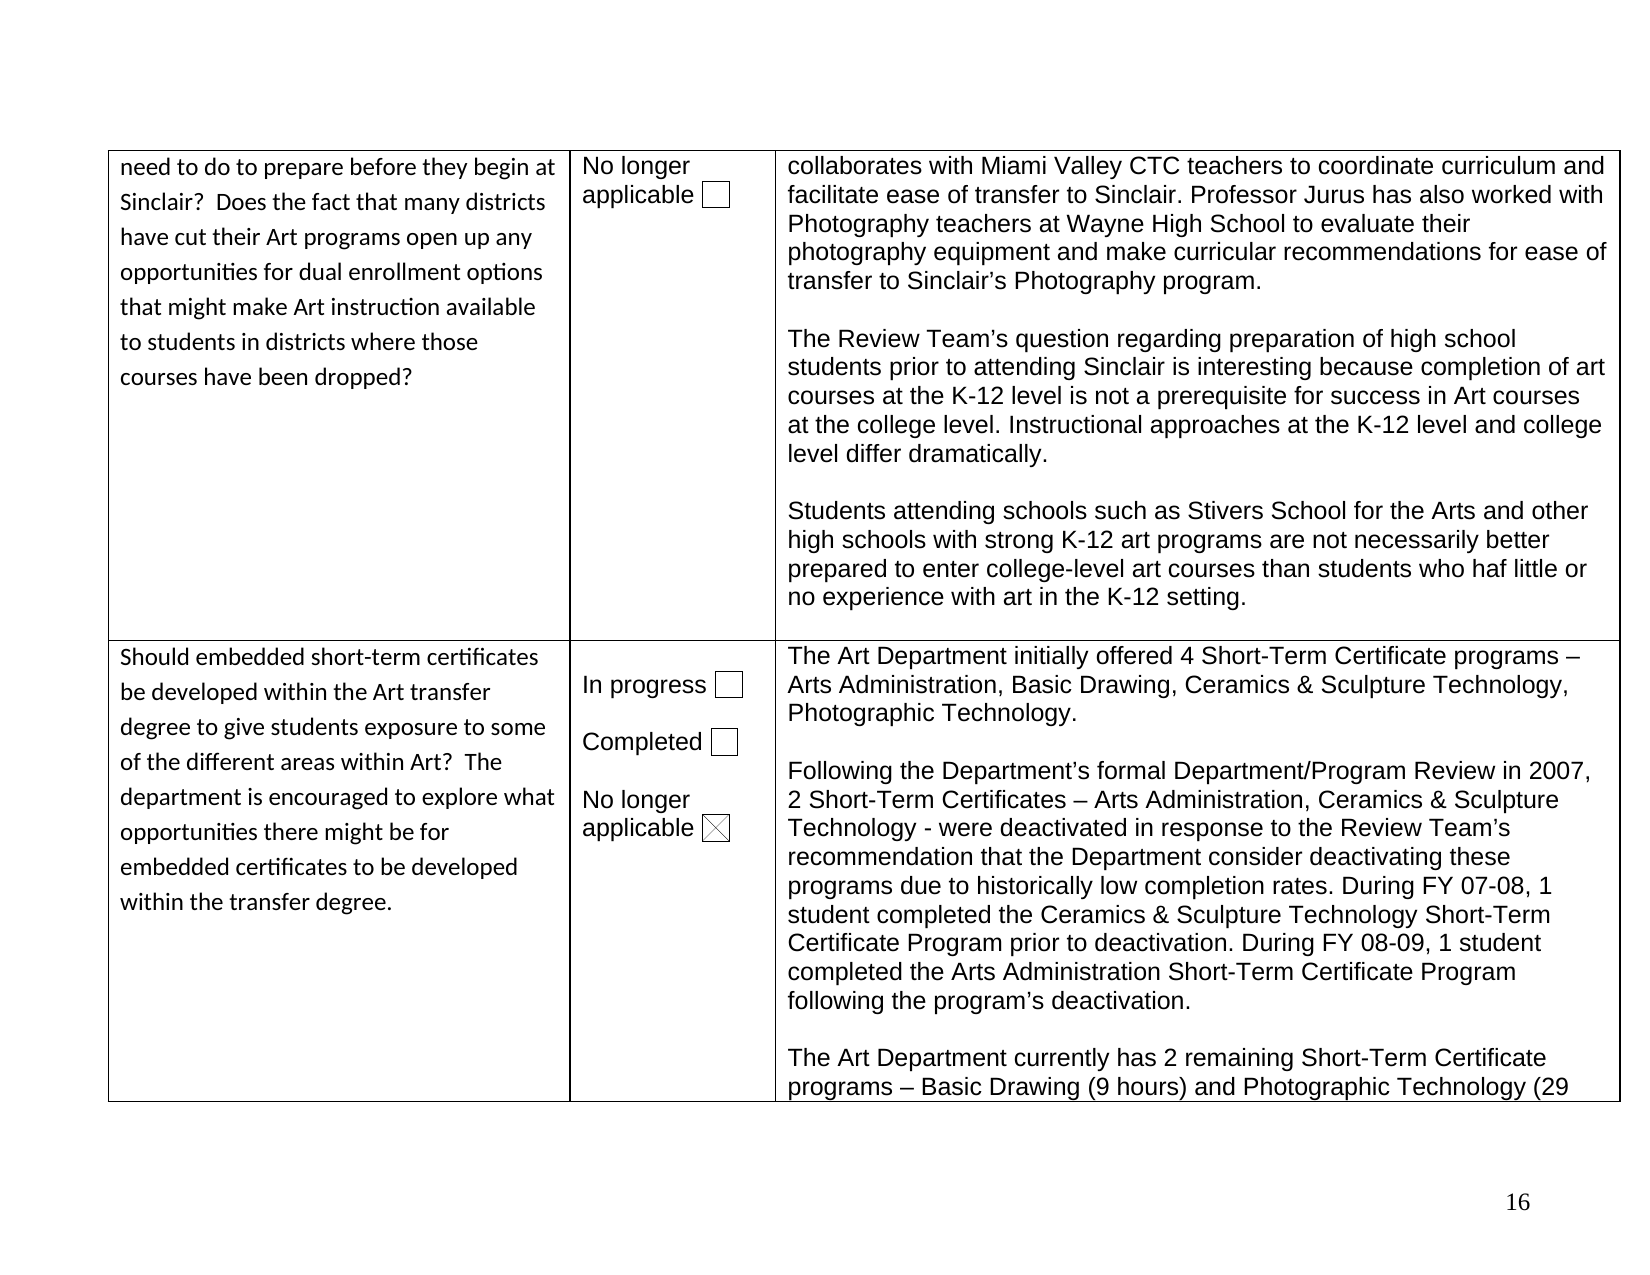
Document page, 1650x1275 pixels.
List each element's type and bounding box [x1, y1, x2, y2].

table_cell [776, 151, 1619, 640]
table_cell [109, 151, 569, 640]
table_cell [109, 641, 569, 1101]
table_cell [776, 641, 1619, 1101]
table_cell [571, 151, 775, 640]
table_cell [571, 641, 775, 1101]
